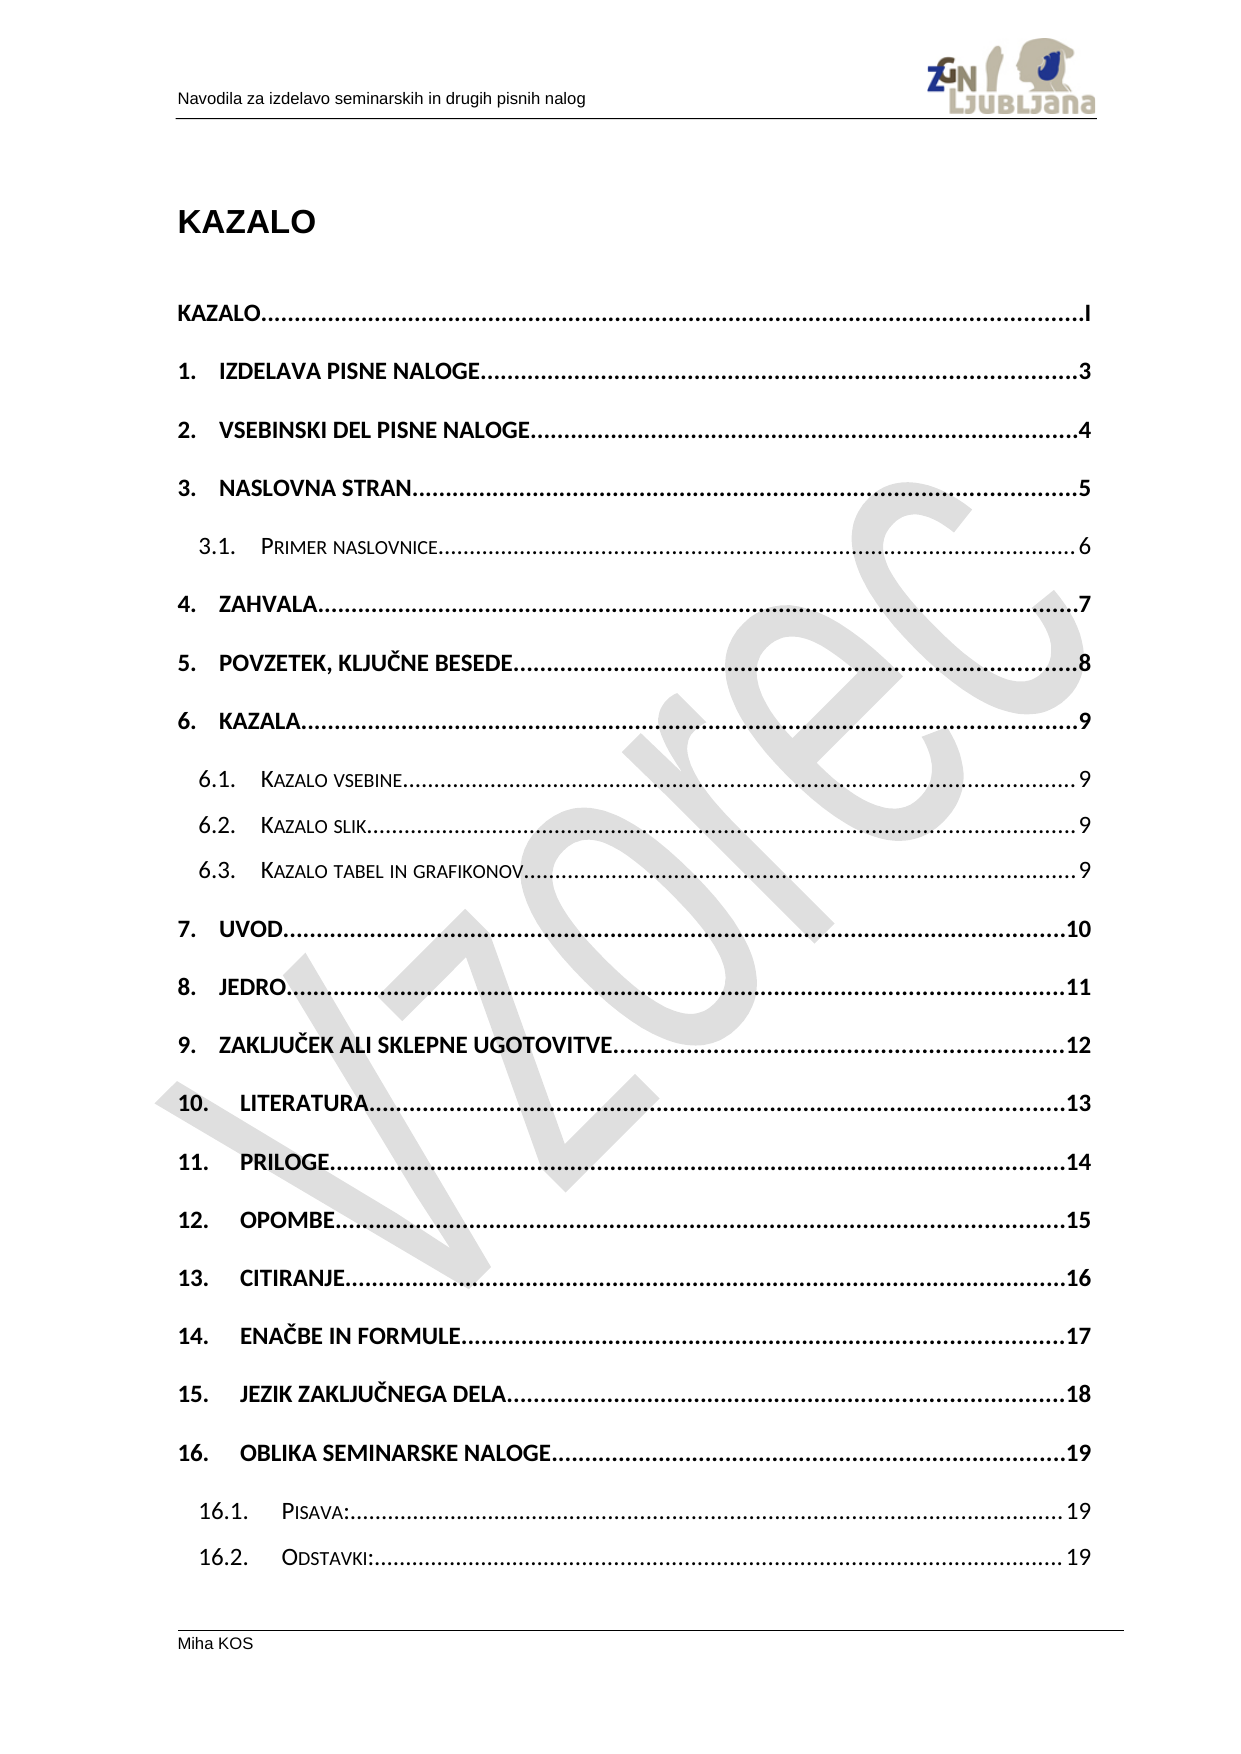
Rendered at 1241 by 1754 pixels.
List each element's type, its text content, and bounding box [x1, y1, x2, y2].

text 3. Naslovna stran 5 [177, 472, 1092, 502]
text 6. Kazala 9 [177, 705, 1092, 735]
text 1. Izdelava pisne naloge 3 [177, 356, 1092, 386]
picture [927, 38, 1096, 114]
text 7. Uvod 10 [177, 913, 1092, 943]
text 8. Jedro 11 [177, 971, 1092, 1002]
text 11. Priloge 14 [177, 1146, 1092, 1176]
text 16.1. Pisava: 19 [198, 1495, 1092, 1526]
text 3.1. Primer naslovnice 6 [198, 530, 1092, 561]
text 6.1. Kazalo vsebine 9 [198, 763, 1092, 794]
text 6.3. Kazalo tabel in grafikonov 9 [198, 854, 1092, 885]
text 9. Zaključek ali sklepne ugotovitve 12 [177, 1029, 1092, 1060]
text 15. Jezik zaključnega dela 18 [177, 1379, 1092, 1409]
text 12. Opombe 15 [177, 1204, 1092, 1234]
text 16. Oblika seminarske naloge 19 [177, 1437, 1092, 1467]
text 4. Zahvala 7 [177, 588, 1092, 619]
text 16.2. Odstavki: 19 [198, 1541, 1092, 1571]
text 10. Literatura 13 [177, 1087, 1092, 1118]
text 6.2. Kazalo slik 9 [198, 809, 1092, 839]
text 2. Vsebinski del pisne naloge 4 [177, 414, 1092, 444]
text 13. Citiranje 16 [177, 1262, 1092, 1293]
subtitle KAZALO [177, 202, 1092, 241]
text 14. Enačbe in formule 17 [177, 1320, 1092, 1351]
text KAZALO I [177, 297, 1092, 328]
text 5. Povzetek, ključne besede 8 [177, 647, 1092, 677]
